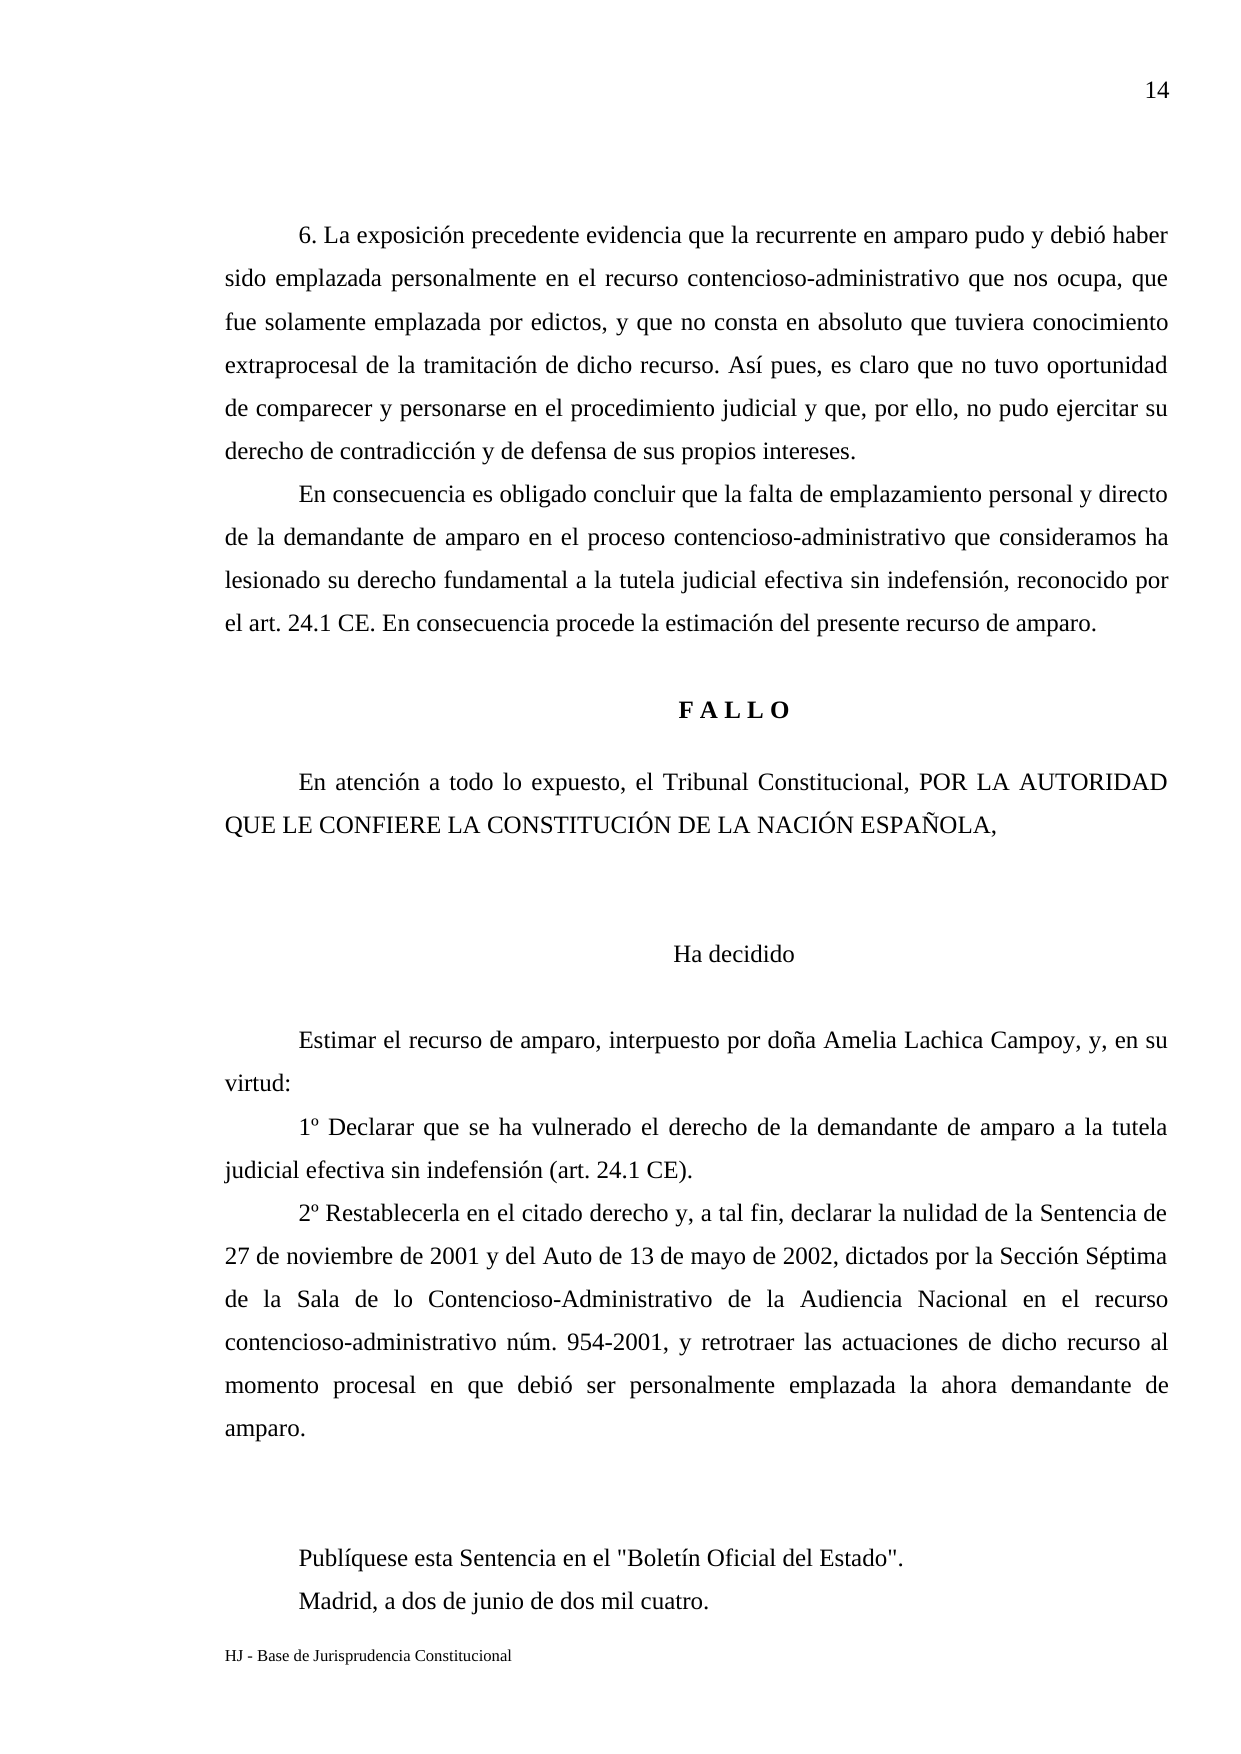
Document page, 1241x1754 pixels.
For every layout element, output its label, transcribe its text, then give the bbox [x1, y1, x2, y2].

text 2º Restablecerla en el citado derecho y, a tal fin, declarar la nulidad de la Sentencia de 27 de noviembre de 2001 y del Auto de 13 de mayo de 2002, dictados por la Sección Séptima de la Sala de lo Contencioso-Administrativo de la Audiencia Nacional en el recurso contencioso-administrativo núm. 954-2001, y retrotraer las actuaciones de dicho recurso al momento procesal en que debió ser personalmente emplazada la ahora demandante de amparo. [224, 1198, 1169, 1442]
text Madrid, a dos de junio de dos mil cuatro. [224, 1586, 1169, 1615]
text 6. La exposición precedente evidencia que la recurrente en amparo pudo y debió haber sido emplazada personalmente en el recurso contencioso-administrativo que nos ocupa, que fue solamente emplazada por edictos, y que no consta en absoluto que tuviera conocimiento extraprocesal de la tramitación de dicho recurso. Así pues, es claro que no tuvo oportunidad de comparecer y personarse en el procedimiento judicial y que, por ello, no pudo ejercitar su derecho de contradicción y de defensa de sus propios intereses. [224, 220, 1169, 465]
text En consecuencia es obligado concluir que la falta de emplazamiento personal y directo de la demandante de amparo en el proceso contencioso-administrativo que consideramos ha lesionado su derecho fundamental a la tutela judicial efectiva sin indefensión, reconocido por el art. 24.1 CE. En consecuencia procede la estimación del presente recurso de amparo. [224, 479, 1169, 637]
text En atención a todo lo expuesto, el Tribunal Constitucional, POR LA AUTORIDAD QUE LE CONFIERE LA CONSTITUCIÓN DE LA NACIÓN ESPAÑOLA, [224, 767, 1169, 838]
text 1º Declarar que se ha vulnerado el derecho de la demandante de amparo a la tutela judicial efectiva sin indefensión (art. 24.1 CE). [224, 1112, 1169, 1183]
text Publíquese esta Sentencia en el "Boletín Oficial del Estado". [224, 1543, 1169, 1572]
text Estimar el recurso de amparo, interpuesto por doña Amelia Lachica Campoy, y, en su virtud: [224, 1025, 1169, 1097]
text Ha decidido [224, 939, 1169, 968]
subtitle F A L L O [224, 695, 1169, 723]
